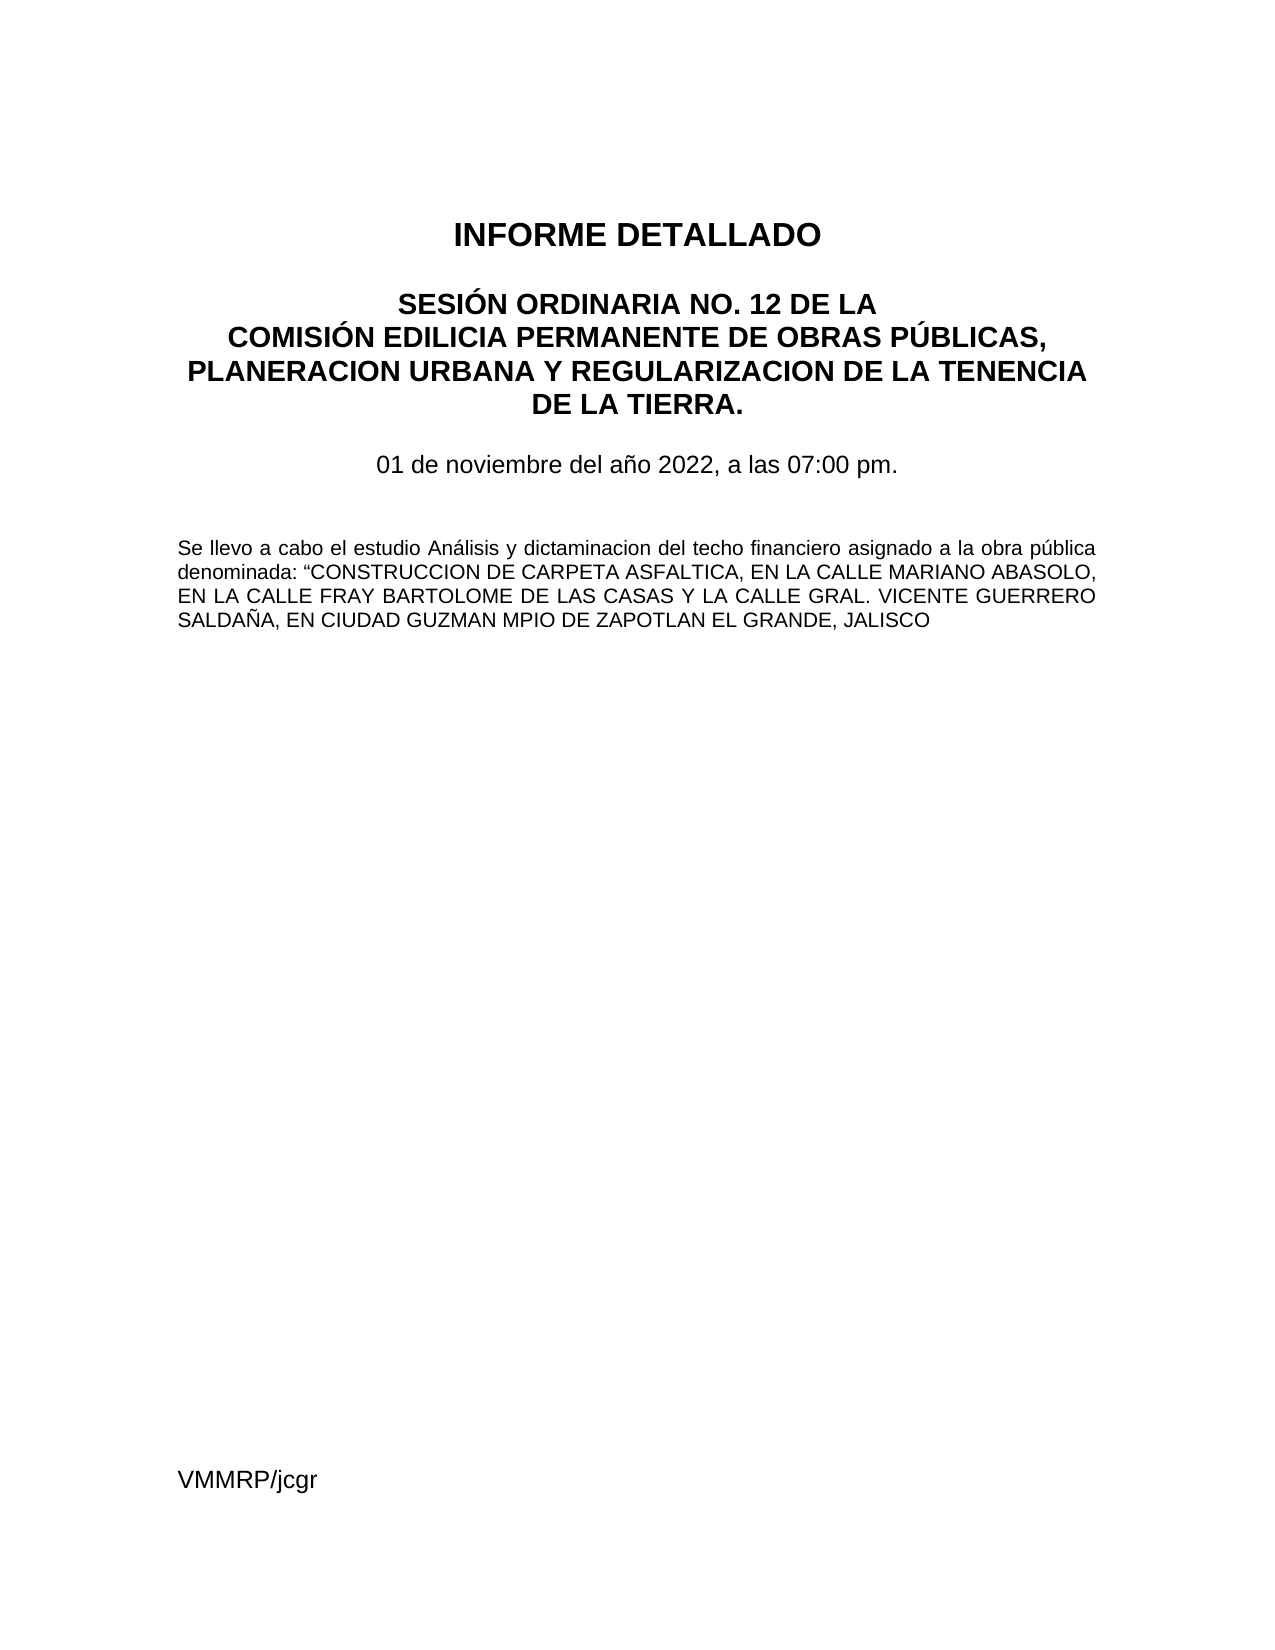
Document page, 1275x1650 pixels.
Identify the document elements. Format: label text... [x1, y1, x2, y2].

text INFORME DETALLADO [177, 215, 1098, 253]
text SESIÓN ORDINARIA NO. 12 DE LA [177, 287, 1098, 320]
text 01 de noviembre del año 2022, a las 07:00 pm. [177, 450, 1098, 478]
text COMISIÓN EDILICIA PERMANENTE DE OBRAS PÚBLICAS, PLANERACION URBANA Y REGULARIZACION DE LA TENENCIA DE LA TIERRA. [177, 320, 1098, 421]
text VMMRP/jcgr [177, 1466, 1098, 1494]
text Se llevo a cabo el estudio Análisis y dictaminacion del techo financiero asignado a la obra pública denominada: “CONSTRUCCION DE CARPETA ASFALTICA, EN LA CALLE MARIANO ABASOLO, EN LA CALLE FRAY BARTOLOME DE LAS CASAS Y LA CALLE GRAL. VICENTE GUERRERO SALDAÑA, EN CIUDAD GUZMAN MPIO DE ZAPOTLAN EL GRANDE, JALISCO [177, 536, 1098, 632]
